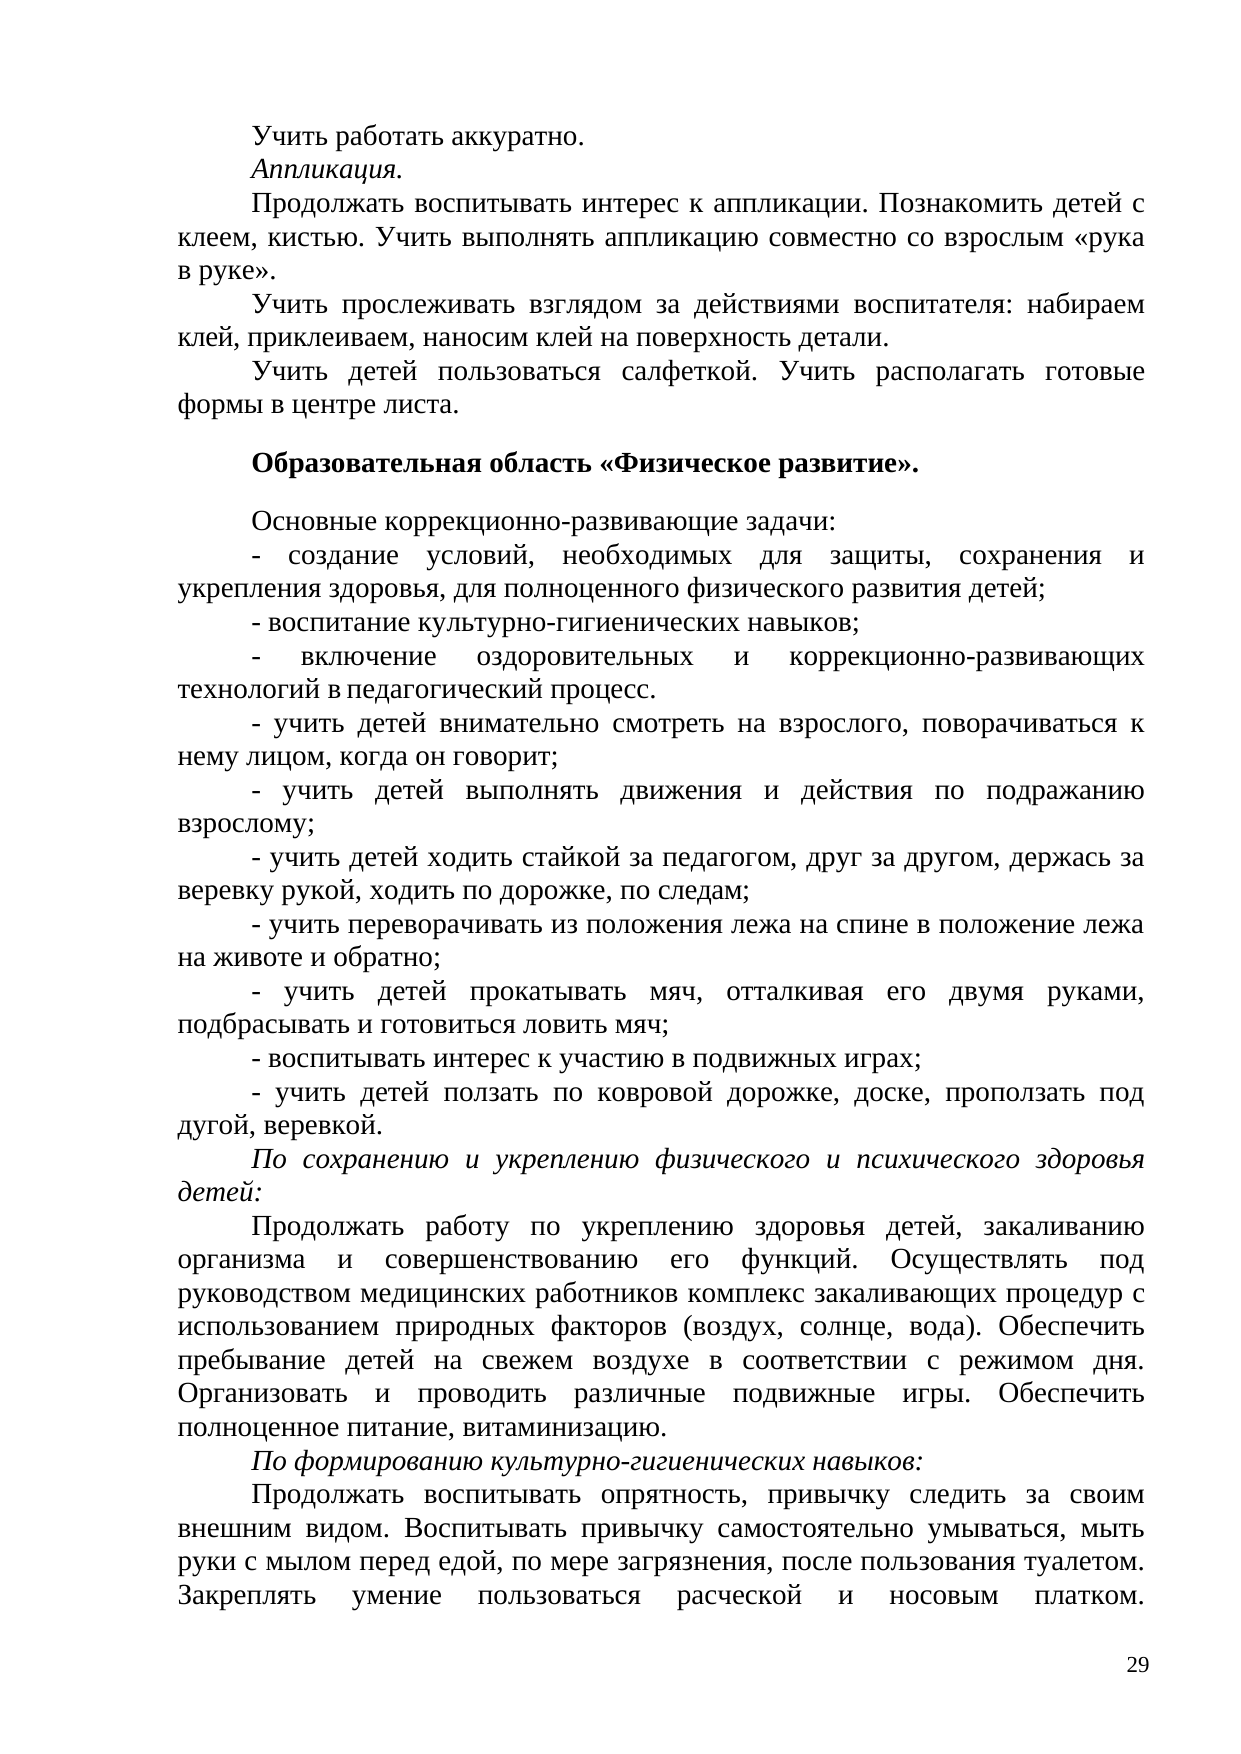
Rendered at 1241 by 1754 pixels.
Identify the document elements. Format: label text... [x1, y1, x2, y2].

list - включение оздоровительных и коррекционно-развивающих технологий в педагогический процесс. [177, 638, 1146, 705]
list - учить детей внимательно смотреть на взрослого, поворачиваться к нему лицом, когда он говорит; [177, 705, 1146, 772]
text Продолжать работу по укреплению здоровья детей, закаливанию организма и совершенствованию его функций. Осуществлять под руководством медицинских работников комплекс закаливающих процедур с использованием природных факторов (воздух, солнце, вода). Обеспечить пребывание детей на свежем воздухе в соответствии с режимом дня. Организовать и проводить различные подвижные игры. Обеспечить полноценное питание, витаминизацию. [177, 1208, 1146, 1443]
text Аппликация. [177, 152, 1146, 185]
text Учить работать аккуратно. [177, 118, 1146, 152]
text Учить детей пользоваться салфеткой. Учить располагать готовые формы в центре листа. [177, 353, 1146, 420]
list - учить детей ходить стайкой за педагогом, друг за другом, держась за веревку рукой, ходить по дорожке, по следам; [177, 839, 1146, 906]
text Продолжать воспитывать интерес к аппликации. Познакомить детей с клеем, кистью. Учить выполнять аппликацию совместно со взрослым «рука в руке». [177, 185, 1146, 286]
list - воспитывать интерес к участию в подвижных играх; [177, 1040, 1146, 1074]
list - учить детей прокатывать мяч, отталкивая его двумя руками, подбрасывать и готовиться ловить мяч; [177, 973, 1146, 1040]
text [177, 1476, 1146, 1610]
text Основные коррекционно-развивающие задачи: [177, 503, 1146, 537]
text По сохранению и укреплению физического и психического здоровья детей: [177, 1141, 1146, 1208]
list - учить детей ползать по ковровой дорожке, доске, проползать под дугой, веревкой. [177, 1074, 1146, 1141]
text Учить прослеживать взглядом за действиями воспитателя: набираем клей, приклеиваем, наносим клей на поверхность детали. [177, 286, 1146, 353]
list - создание условий, необходимых для защиты, сохранения и укрепления здоровья, для полноценного физического развития детей; [177, 537, 1146, 604]
list - воспитание культурно-гигиенических навыков; [177, 604, 1146, 638]
list - учить детей выполнять движения и действия по подражанию взрослому; [177, 772, 1146, 839]
subtitle Образовательная область «Физическое развитие». [177, 445, 1146, 478]
text По формированию культурно-гигиенических навыков: [177, 1443, 1146, 1476]
list - учить переворачивать из положения лежа на спине в положение лежа на животе и обратно; [177, 906, 1146, 973]
